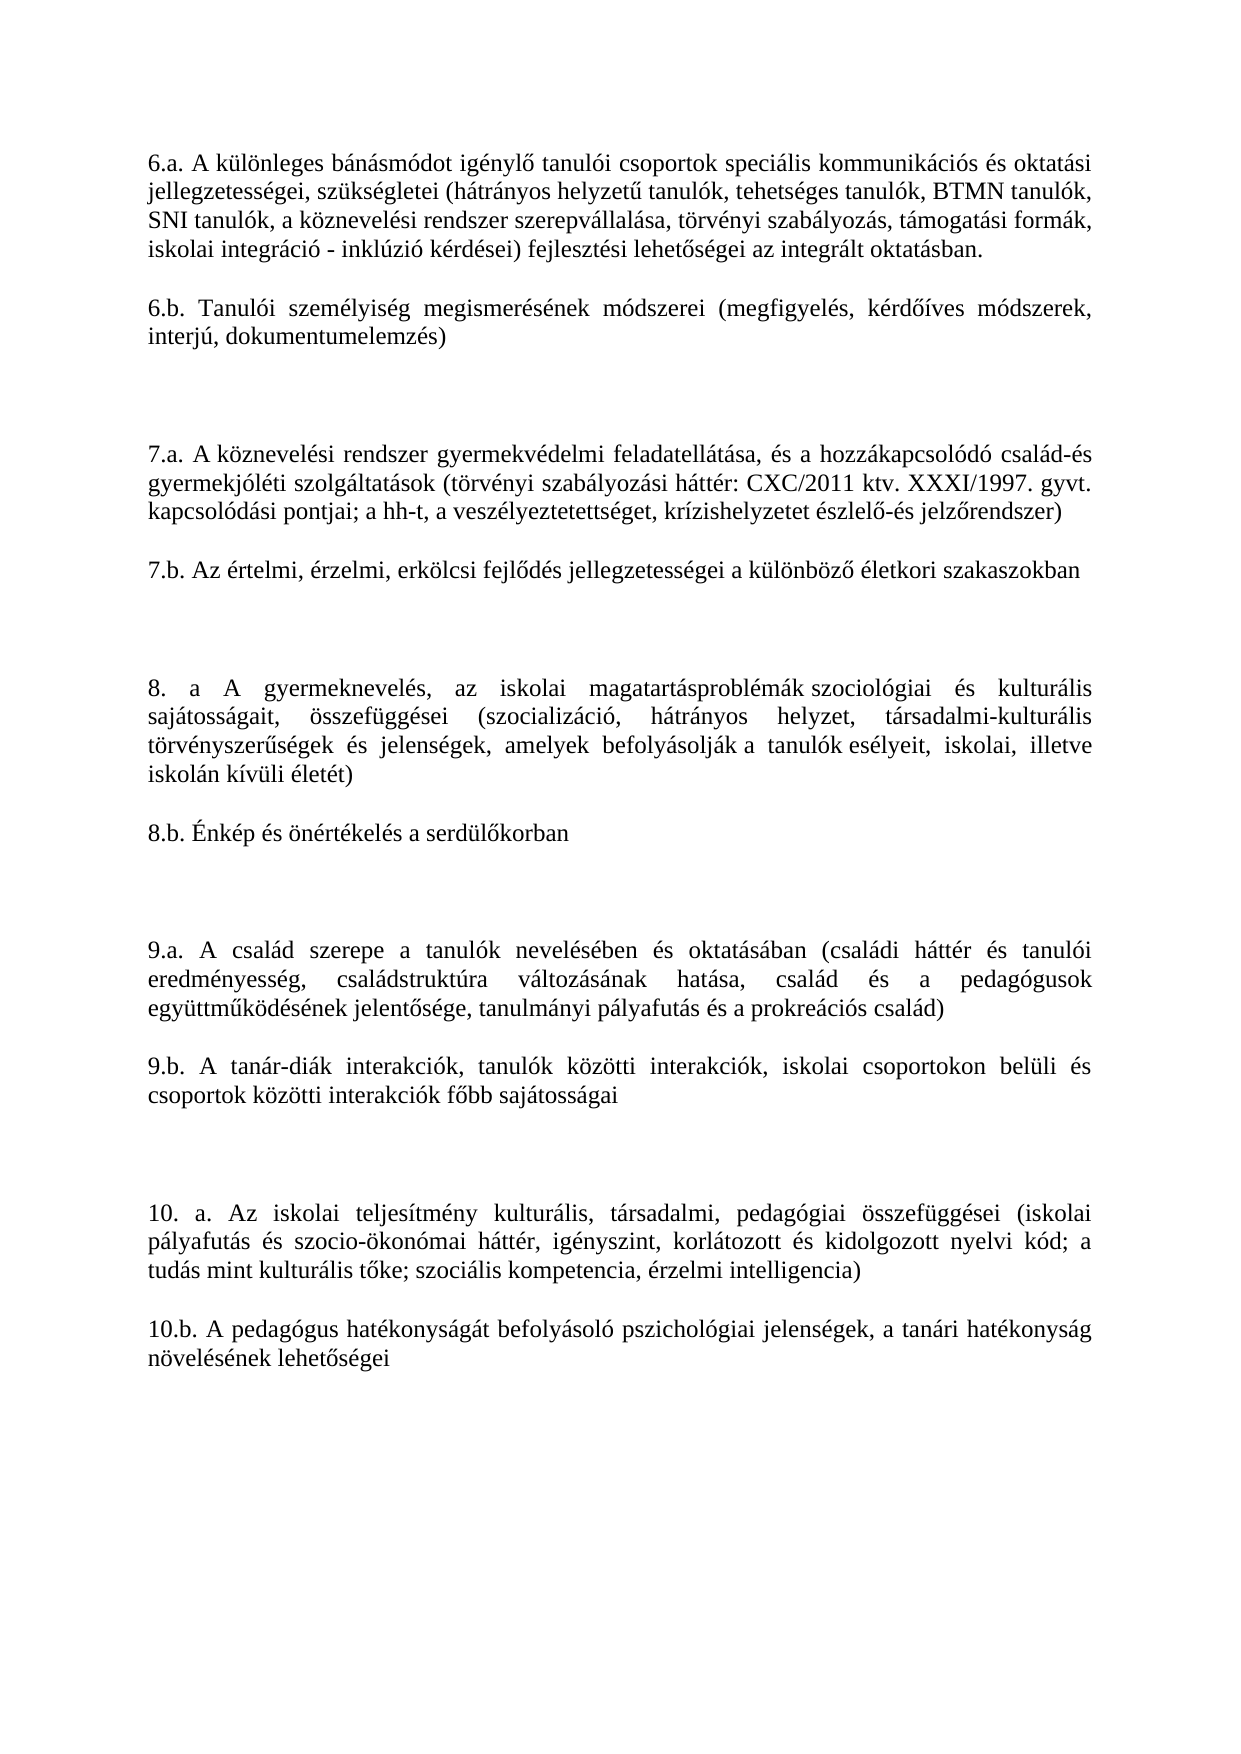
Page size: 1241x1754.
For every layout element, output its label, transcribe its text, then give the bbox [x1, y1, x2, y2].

text 9.b. A tanár-diák interakciók, tanulók közötti interakciók, iskolai csoportokon belüli és csoportok közötti interakciók főbb sajátosságai [148, 1051, 1093, 1109]
text 9.a. A család szerepe a tanulók nevelésében és oktatásában (családi háttér és tanulói eredményesség, családstruktúra változásának hatása, család és a pedagógusok együttműködésének jelentősége, tanulmányi pályafutás és a prokreációs család) [148, 935, 1093, 1021]
text 8.b. Énkép és önértékelés a serdülőkorban [148, 818, 1093, 846]
text 8. a A gyermeknevelés, az iskolai magatartásproblémák szociológiai és kulturális sajátosságait, összefüggései (szocializáció, hátrányos helyzet, társadalmi-kulturális törvényszerűségek és jelenségek, amelyek befolyásolják a tanulók esélyeit, iskolai, illetve iskolán kívüli életét) [148, 673, 1093, 788]
text 10. a. Az iskolai teljesítmény kulturális, társadalmi, pedagógiai összefüggései (iskolai pályafutás és szocio-ökonómai háttér, igényszint, korlátozott és kidolgozott nyelvi kód; a tudás mint kulturális tőke; szociális kompetencia, érzelmi intelligencia) [148, 1198, 1093, 1284]
text 6.b. Tanulói személyiség megismerésének módszerei (megfigyelés, kérdőíves módszerek, interjú, dokumentumelemzés) [148, 293, 1093, 350]
text 10.b. A pedagógus hatékonyságát befolyásoló pszichológiai jelenségek, a tanári hatékonyság növelésének lehetőségei [148, 1314, 1093, 1371]
text 6.a. A különleges bánásmódot igénylő tanulói csoportok speciális kommunikációs és oktatási jellegzetességei, szükségletei (hátrányos helyzetű tanulók, tehetséges tanulók, BTMN tanulók, SNI tanulók, a köznevelési rendszer szerepvállalása, törvényi szabályozás, támogatási formák, iskolai integráció - inklúzió kérdései) fejlesztési lehetőségei az integrált oktatásban. [148, 148, 1093, 263]
text 7.a. A köznevelési rendszer gyermekvédelmi feladatellátása, és a hozzákapcsolódó család-és gyermekjóléti szolgáltatások (törvényi szabályozási háttér: CXC/2011 ktv. XXXI/1997. gyvt. kapcsolódási pontjai; a hh-t, a veszélyeztetettséget, krízishelyzetet észlelő-és jelzőrendszer) [148, 439, 1093, 525]
text 7.b. Az értelmi, érzelmi, erkölcsi fejlődés jellegzetességei a különböző életkori szakaszokban [148, 555, 1093, 584]
